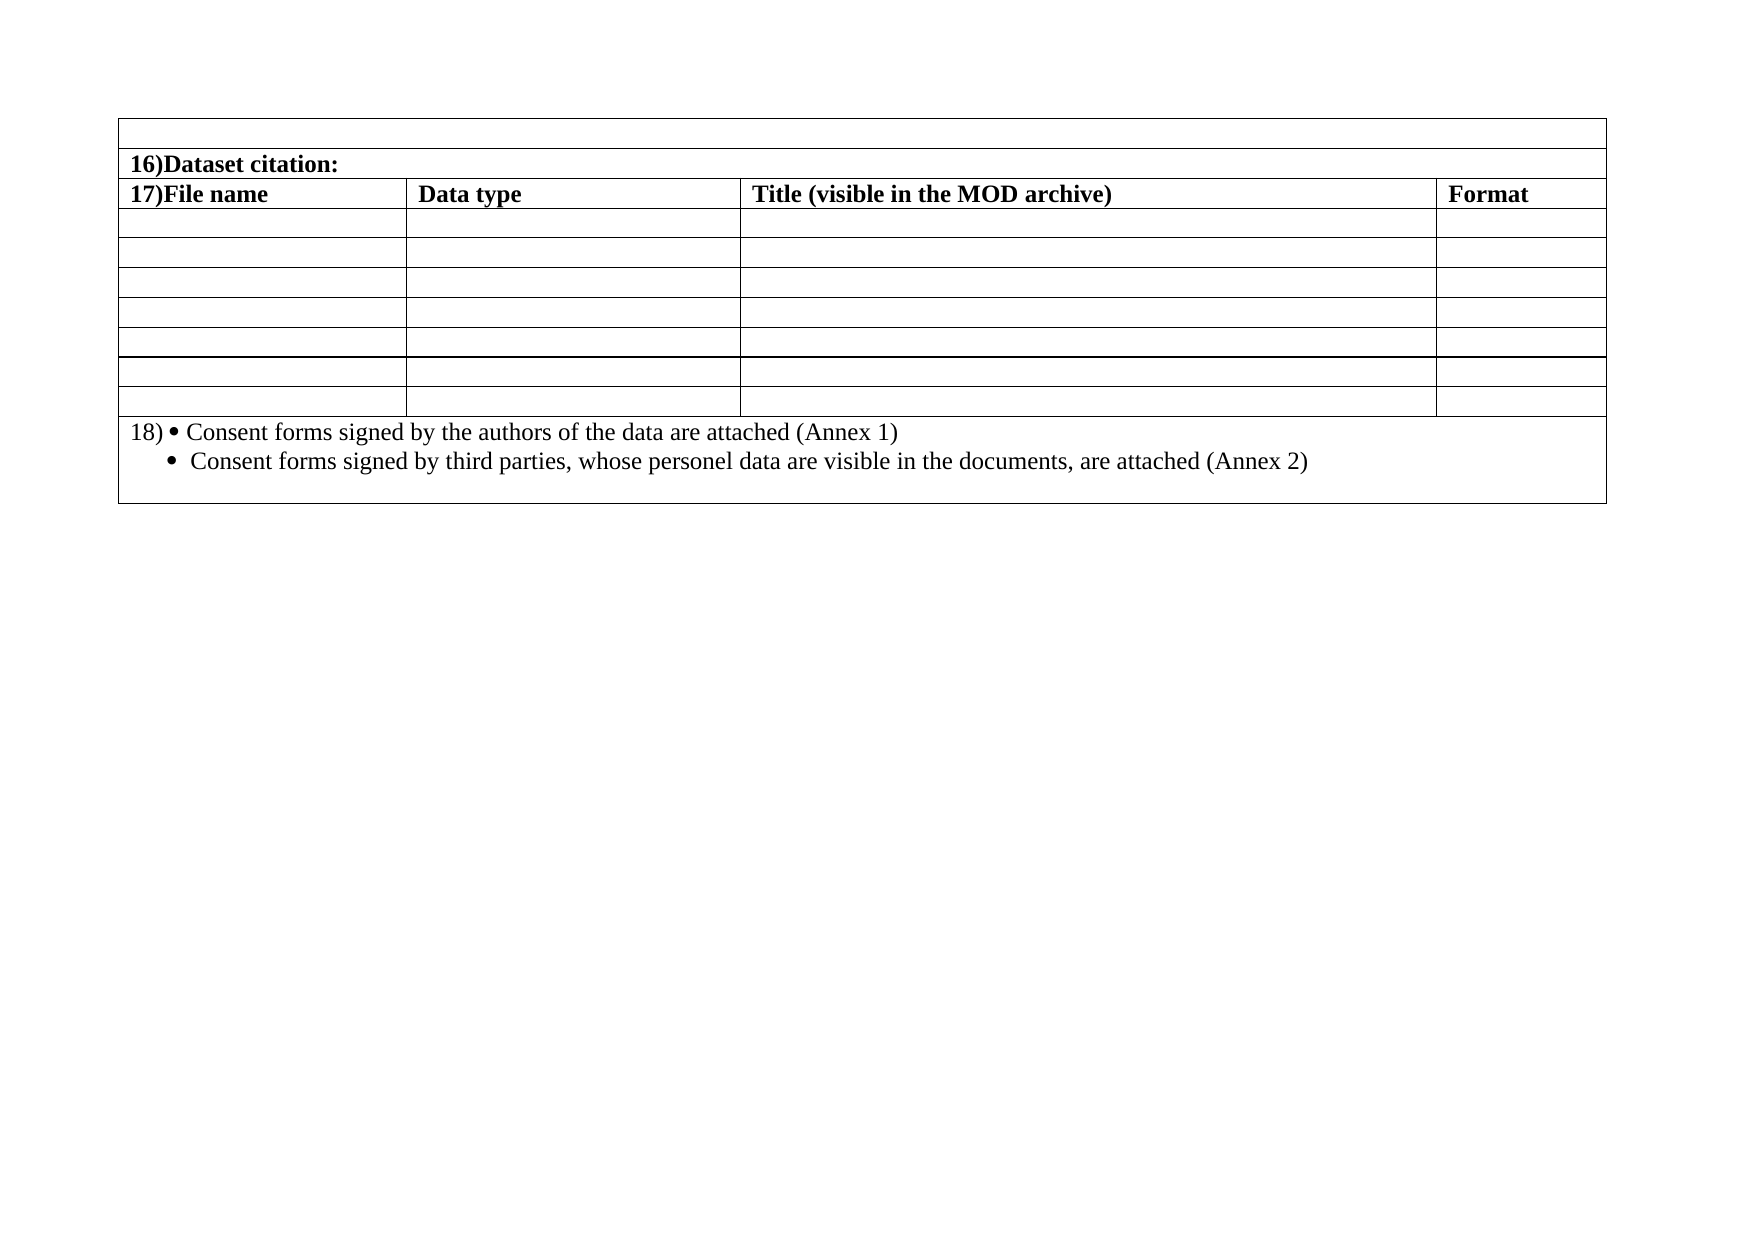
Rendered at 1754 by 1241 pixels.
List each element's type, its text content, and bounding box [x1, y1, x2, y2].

table_cell [119, 268, 406, 297]
table_cell [741, 268, 1436, 297]
table_cell DATASET [119, 119, 1606, 148]
table_cell [407, 209, 740, 237]
table_cell [741, 387, 1436, 416]
table_cell [741, 209, 1436, 237]
table_cell [1437, 298, 1606, 327]
table_cell [1437, 209, 1606, 237]
table_cell [1437, 328, 1606, 356]
table_cell [1437, 238, 1606, 267]
table_cell 18) Consent forms signed by the authors of the data are attached (Annex 1) Consent forms signed by third parties, whose personel data are visible in the documents, are attached (Annex 2) [119, 417, 1606, 503]
table_cell [1437, 358, 1606, 386]
table_cell [407, 268, 740, 297]
table_cell [119, 358, 406, 386]
table_cell [1437, 387, 1606, 416]
table_cell [741, 358, 1436, 386]
table_cell [741, 328, 1436, 356]
table_cell [1437, 268, 1606, 297]
table_cell [407, 358, 740, 386]
table_cell [741, 238, 1436, 267]
table_cell [119, 238, 406, 267]
table_cell [407, 298, 740, 327]
table_cell [741, 298, 1436, 327]
table_cell [407, 238, 740, 267]
table_cell [119, 298, 406, 327]
table_cell 16)Dataset citation: [119, 149, 1606, 178]
table_cell [407, 387, 740, 416]
table_cell [119, 209, 406, 237]
table_cell [119, 328, 406, 356]
table_cell Data type [407, 179, 740, 207]
table_cell [119, 387, 406, 416]
table_cell [407, 328, 740, 356]
table_cell Title (visible in the MOD archive) [741, 179, 1436, 207]
table_cell 17)File name [119, 179, 406, 207]
table_cell Format [1437, 179, 1606, 207]
